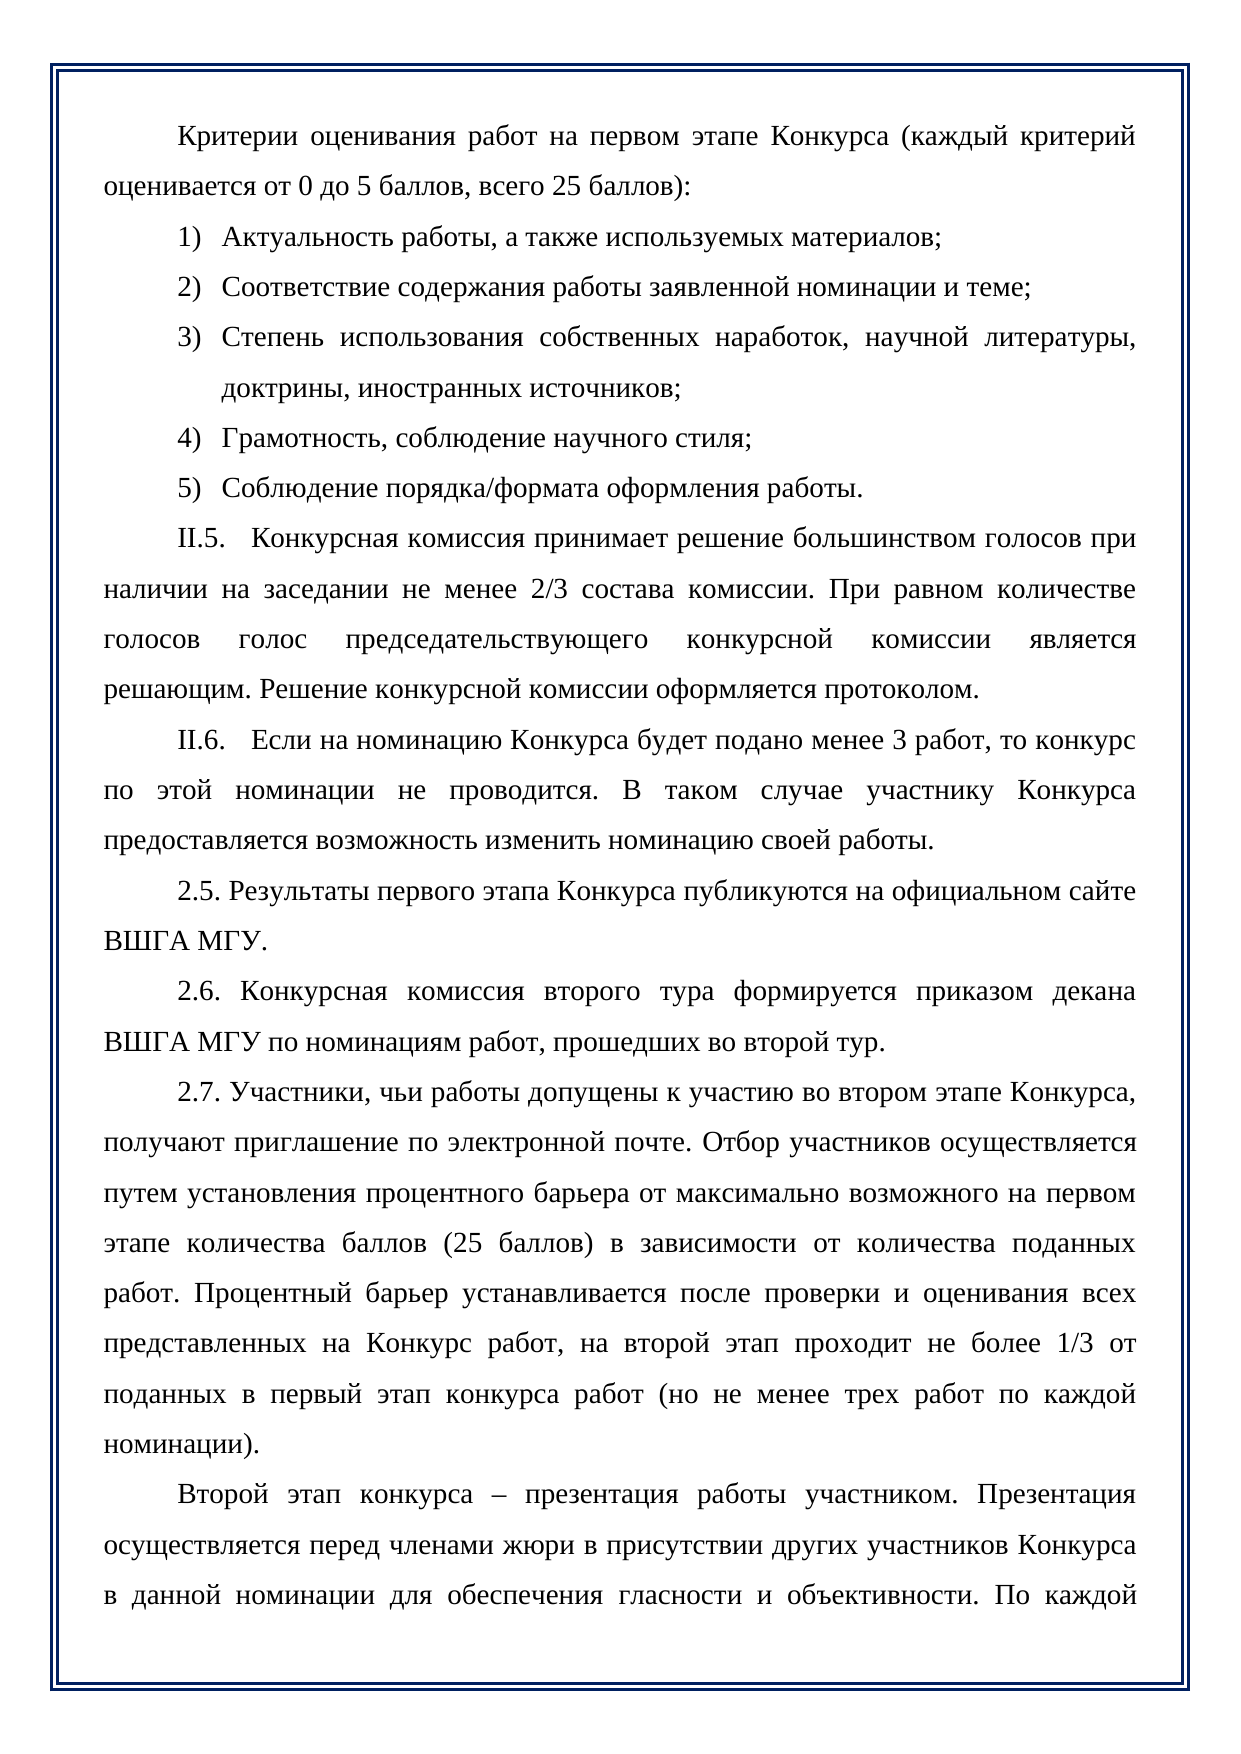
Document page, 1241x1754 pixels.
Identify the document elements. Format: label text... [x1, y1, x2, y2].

text 2.5. Результаты первого этапа Конкурса публикуются на официальном сайте ВШГА МГУ. [103, 873, 1137, 957]
list Степень использования собственных наработок, научной литературы, доктрины, иностранных источников; [177, 319, 1137, 403]
list Соответствие содержания работы заявленной номинации и теме; [177, 269, 1137, 303]
list Грамотность, соблюдение научного стиля; [177, 420, 1137, 453]
list Актуальность работы, а также используемых материалов; [177, 219, 1137, 252]
list Если на номинацию Конкурса будет подано менее 3 работ, то конкурс по этой номинации не проводится. В таком случае участнику Конкурса предоставляется возможность изменить номинацию своей работы. [103, 722, 1137, 856]
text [103, 1477, 1137, 1611]
list Конкурсная комиссия принимает решение большинством голосов при наличии на заседании не менее 2/3 состава комиссии. При равном количестве голосов голос председательствующего конкурсной комиссии является решающим. Решение конкурсной комиссии оформляется протоколом. [103, 521, 1137, 705]
text 2.6. Конкурсная комиссия второго тура формируется приказом декана ВШГА МГУ по номинациям работ, прошедших во второй тур. [103, 973, 1137, 1057]
list Соблюдение порядка/формата оформления работы. [177, 470, 1137, 504]
list Критерии оценивания работ на первом этапе Конкурса (каждый критерий оценивается от 0 до 5 баллов, всего 25 баллов): [103, 118, 1137, 202]
text 2.7. Участники, чьи работы допущены к участию во втором этапе Конкурса, получают приглашение по электронной почте. Отбор участников осуществляется путем установления процентного барьера от максимально возможного на первом этапе количества баллов (25 баллов) в зависимости от количества поданных работ. Процентный барьер устанавливается после проверки и оценивания всех представленных на Конкурс работ, на второй этап проходит не более 1/3 от поданных в первый этап конкурса работ (но не менее трех работ по каждой номинации). [103, 1074, 1137, 1460]
